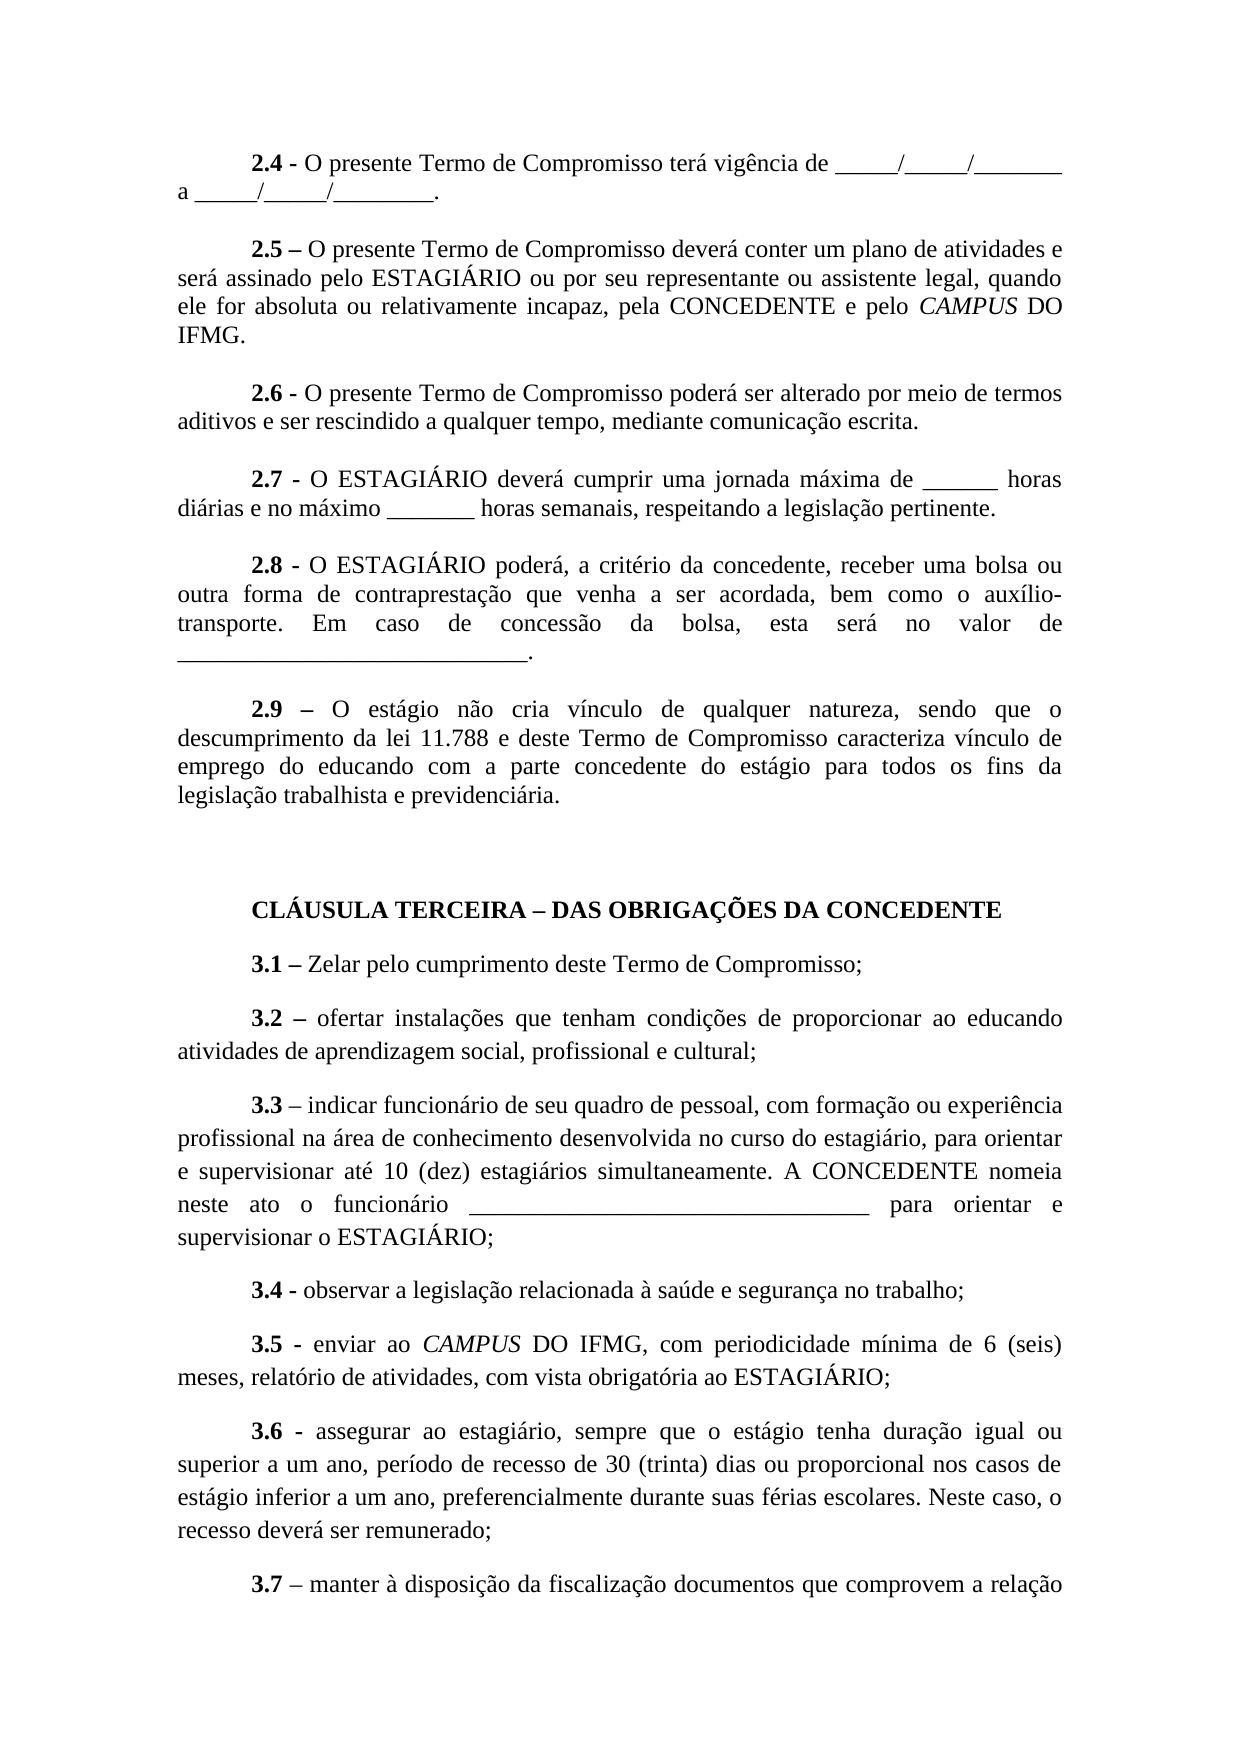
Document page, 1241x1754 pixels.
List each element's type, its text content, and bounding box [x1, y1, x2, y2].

text 3.6 - assegurar ao estagiário, sempre que o estágio tenha duração igual ou superior a um ano, período de recesso de 30 (trinta) dias ou proporcional nos casos de estágio inferior a um ano, preferencialmente durante suas férias escolares. Neste caso, o recesso deverá ser remunerado; [177, 1416, 1063, 1544]
text 2.5 – O presente Termo de Compromisso deverá conter um plano de atividades e será assinado pelo ESTAGIÁRIO ou por seu representante ou assistente legal, quando ele for absoluta ou relativamente incapaz, pela CONCEDENTE e pelo CAMPUS DO IFMG. [177, 234, 1063, 349]
text 2.6 - O presente Termo de Compromisso poderá ser alterado por meio de termos aditivos e ser rescindido a qualquer tempo, mediante comunicação escrita. [177, 378, 1063, 435]
text 3.4 - observar a legislação relacionada à saúde e segurança no trabalho; [177, 1276, 1063, 1304]
text 2.7 - O ESTAGIÁRIO deverá cumprir uma jornada máxima de ______ horas diárias e no máximo _______ horas semanais, respeitando a legislação pertinente. [177, 464, 1063, 521]
text 3.3 – indicar funcionário de seu quadro de pessoal, com formação ou experiência profissional na área de conhecimento desenvolvida no curso do estagiário, para orientar e supervisionar até 10 (dez) estagiários simultaneamente. A CONCEDENTE nomeia neste ato o funcionário ________________________________ para orientar e supervisionar o ESTAGIÁRIO; [177, 1090, 1063, 1251]
text 3.5 - enviar ao CAMPUS DO IFMG, com periodicidade mínima de 6 (seis) meses, relatório de atividades, com vista obrigatória ao ESTAGIÁRIO; [177, 1329, 1063, 1391]
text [177, 1569, 1063, 1598]
text 2.9 – O estágio não cria vínculo de qualquer natureza, sendo que o descumprimento da lei 11.788 e deste Termo de Compromisso caracteriza vínculo de emprego do educando com a parte concedente do estágio para todos os fins da legislação trabalhista e previdenciária. [177, 694, 1063, 809]
text 3.1 – Zelar pelo cumprimento deste Termo de Compromisso; [177, 949, 1063, 978]
text 2.8 - O ESTAGIÁRIO poderá, a critério da concedente, receber uma bolsa ou outra forma de contraprestação que venha a ser acordada, bem como o auxílio-transporte. Em caso de concessão da bolsa, esta será no valor de ____________________________. [177, 550, 1063, 665]
text CLÁUSULA TERCEIRA – DAS OBRIGAÇÕES DA CONCEDENTE [177, 895, 1063, 924]
text 2.4 - O presente Termo de Compromisso terá vigência de _____/_____/_______ a _____/_____/________. [177, 148, 1063, 205]
text 3.2 – ofertar instalações que tenham condições de proporcionar ao educando atividades de aprendizagem social, profissional e cultural; [177, 1003, 1063, 1064]
